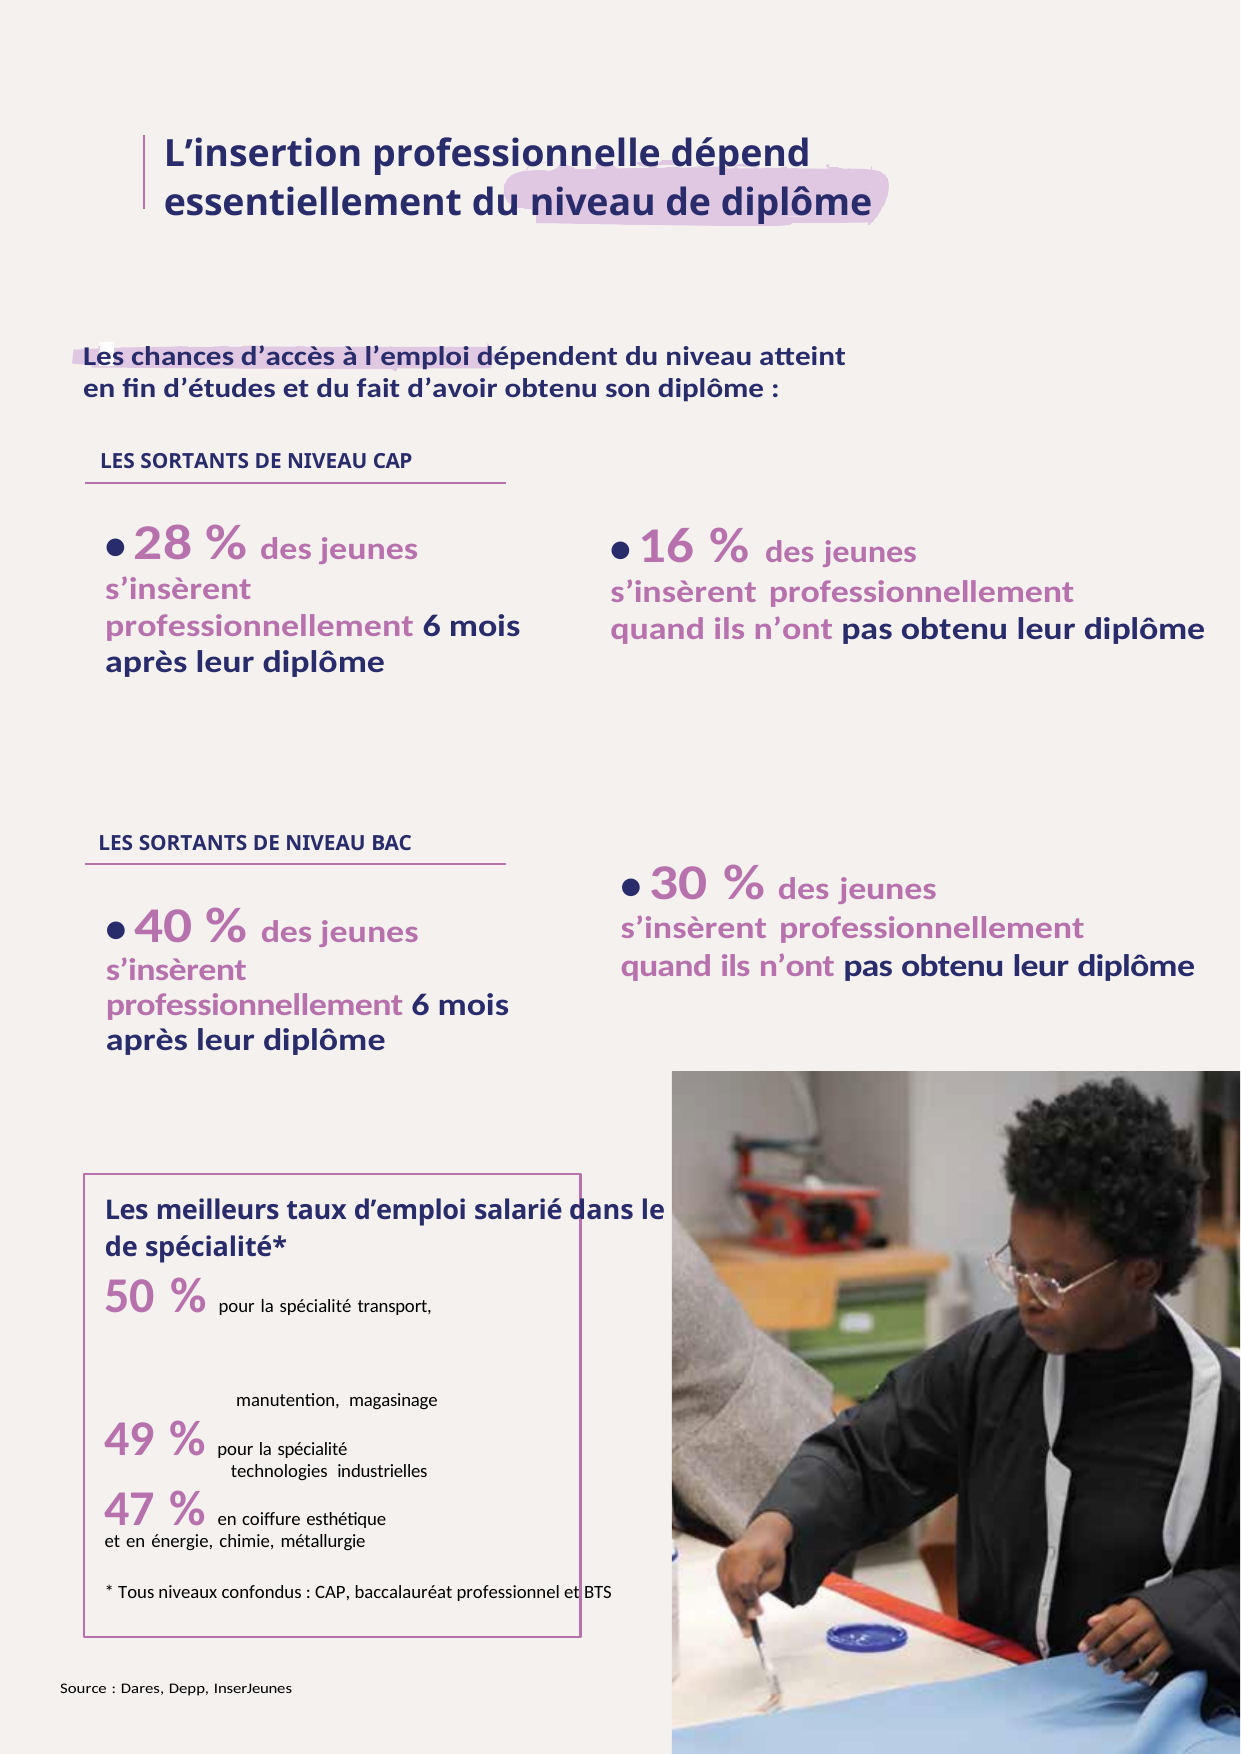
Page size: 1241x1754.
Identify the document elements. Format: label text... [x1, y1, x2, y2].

text quand ils n’ont pas obtenu leur diplôme [610, 609, 1211, 647]
text Source : Dares, Depp, InserJeunes [60, 1679, 671, 1697]
list 16 % des jeunes [610, 516, 1211, 574]
list 30 % des jeunes [620, 853, 1211, 911]
picture [671, 1071, 1241, 1754]
subtitle 40 % des jeunes s’insèrent professionnellement 6 mois après leur diplôme [105, 898, 551, 1058]
subtitle Les chances d’accès à l’emploi dépendent du niveau atteint en fin d’études et du fait d’avoir obtenu son diplôme : [83, 339, 878, 404]
picture [878, 160, 889, 226]
text LES SORTANTS DE NIVEAU CAP [100, 446, 569, 474]
subtitle s’insèrent professionnellement [620, 911, 1211, 946]
subtitle s’insèrent professionnellement [610, 574, 1211, 609]
text LES SORTANTS DE NIVEAU BAC [98, 828, 569, 856]
subtitle 28 % des jeunes s’insèrent professionnellement 6 mois après leur diplôme [105, 513, 569, 680]
text L’insertion professionnelle dépend essentiellement du niveau de diplôme [163, 126, 878, 226]
text quand ils n’ont pas obtenu leur diplôme [620, 946, 1211, 984]
